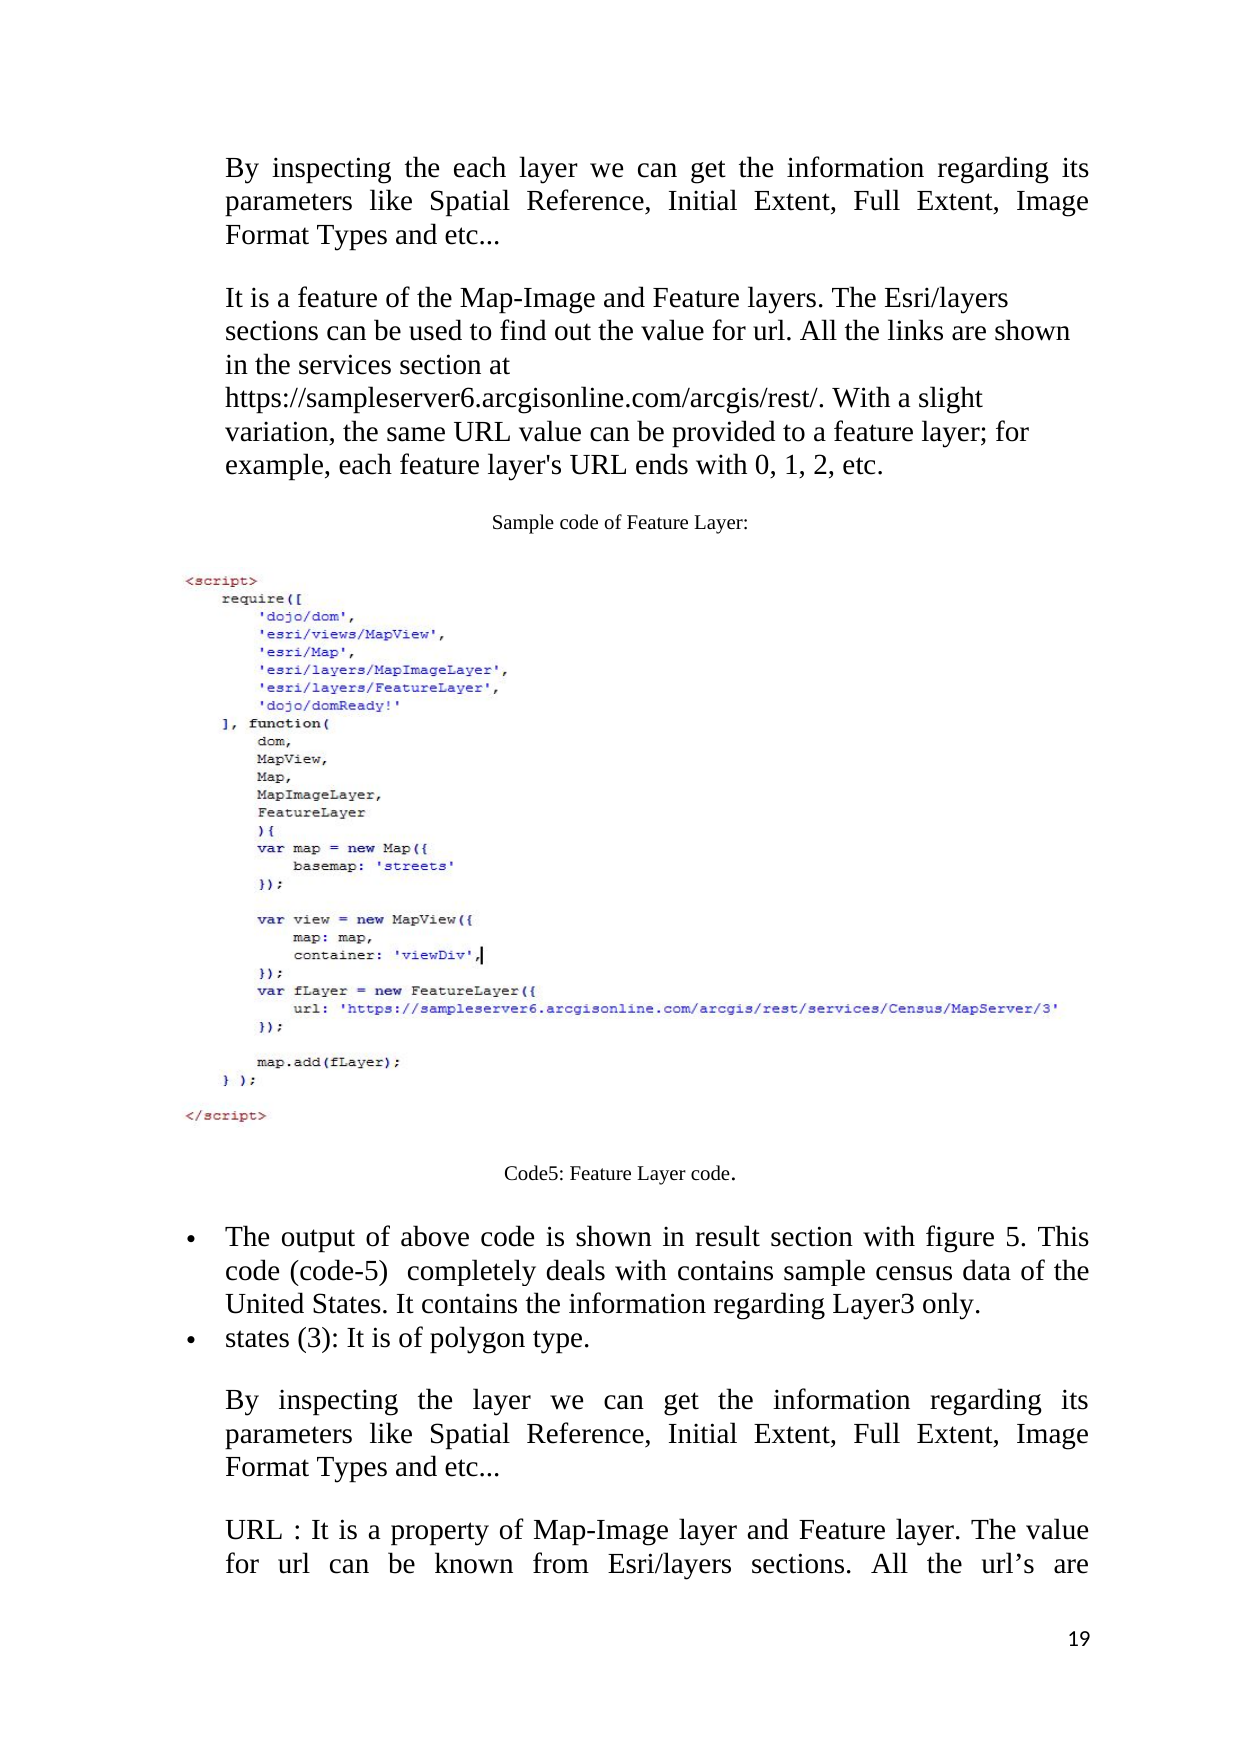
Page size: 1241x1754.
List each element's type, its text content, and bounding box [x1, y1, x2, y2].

picture [164, 567, 1105, 1128]
text It is a feature of the Map-Image and Feature layers. The Esri/layers sections can be used to find out the value for url. All the links are shown in the services section at https://sampleserver6.arcgisonline.com/arcgis/rest/. With a slight variation, the same URL value can be provided to a feature layer; for example, each feature layer's URL ends with 0, 1, 2, etc. [225, 280, 1090, 481]
text By inspecting the layer we can get the information regarding its parameters like Spatial Reference, Initial Extent, Full Extent, Image Format Types and etc... [225, 1382, 1090, 1483]
text Sample code of Feature Layer: [150, 510, 1090, 534]
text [225, 1512, 1090, 1579]
list states (3): It is of polygon type. [187, 1320, 1090, 1353]
text Code5: Feature Layer code. [150, 1157, 1090, 1186]
list The output of above code is shown in result section with figure 5. This code (code-5) completely deals with contains sample census data of the United States. It contains the information regarding Layer3 only. [187, 1219, 1090, 1320]
text By inspecting the each layer we can get the information regarding its parameters like Spatial Reference, Initial Extent, Full Extent, Image Format Types and etc... [225, 150, 1090, 251]
